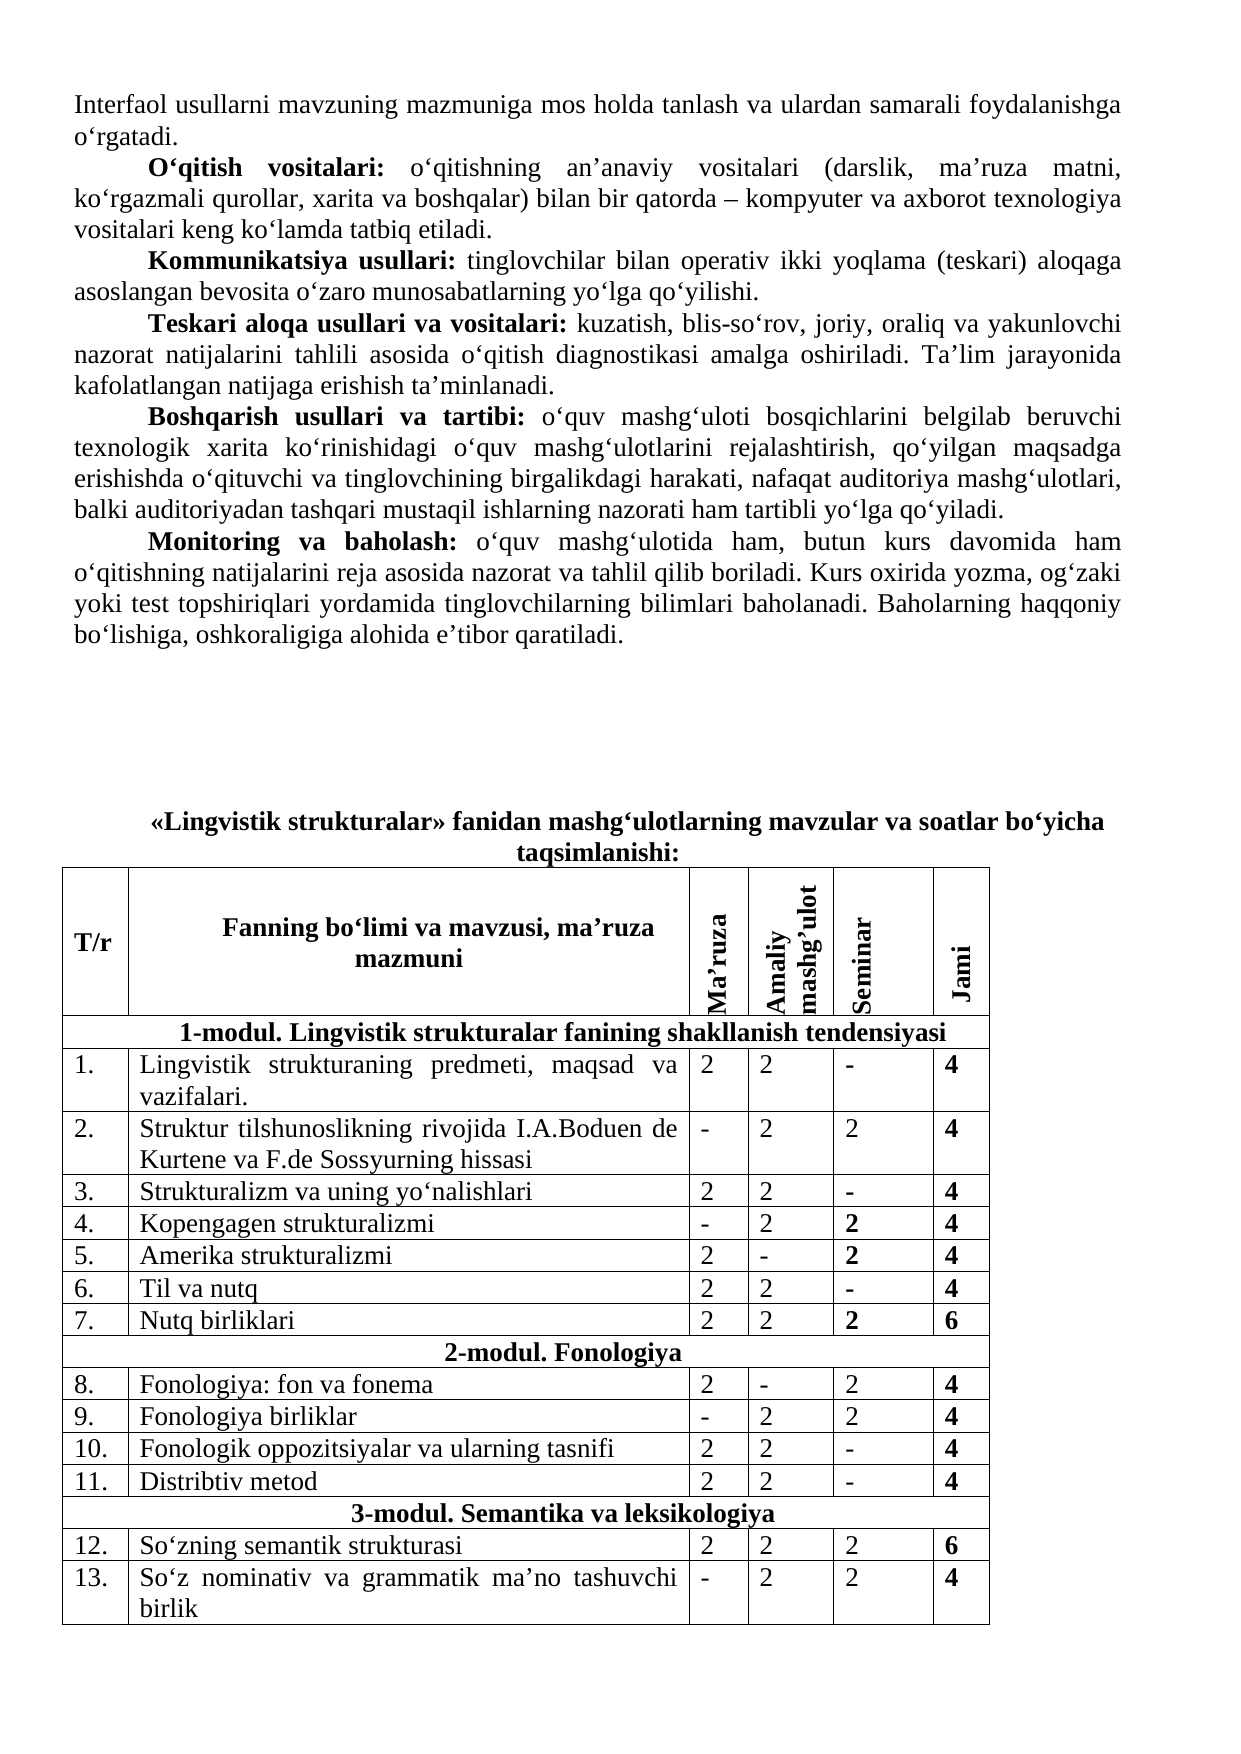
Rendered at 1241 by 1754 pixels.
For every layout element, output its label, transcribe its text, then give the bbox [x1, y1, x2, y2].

table_cell 2 [834, 1207, 933, 1238]
table_cell - [834, 1175, 933, 1206]
table_cell 4 [934, 1433, 989, 1464]
table_cell Lingvistik strukturaning predmeti, maqsad va vazifalari. [129, 1049, 689, 1111]
table_cell - [690, 1112, 748, 1174]
table_header Jami [934, 868, 989, 1015]
table_cell 2 [749, 1304, 833, 1335]
table_cell 1. [63, 1049, 128, 1111]
table_cell 2 [834, 1529, 933, 1560]
table_cell 4 [934, 1400, 989, 1432]
table_cell 2 [834, 1304, 933, 1335]
table_cell - [834, 1465, 933, 1496]
table_cell 2 [834, 1112, 933, 1174]
table_cell 2 [690, 1304, 748, 1335]
table_cell 4 [934, 1240, 989, 1271]
table_cell 2 [749, 1112, 833, 1174]
table_header Fanning bo‘limi va mavzusi, ma’ruza mazmuni [129, 868, 689, 1015]
table_cell 2 [834, 1400, 933, 1432]
table_cell 2 [834, 1240, 933, 1271]
table_cell 2 [749, 1465, 833, 1496]
table_cell 2 [749, 1175, 833, 1206]
table_cell - [690, 1561, 748, 1624]
table_header T/r [63, 868, 128, 1015]
text Teskari aloqa usullari va vositalari: kuzatish, blis-so‘rov, joriy, oraliq va yakunlovchi nazorat natijalarini tahlili asosida o‘qitish diagnostikasi amalga oshiriladi. Ta’lim jarayonida kafolatlangan natijaga erishish ta’minlanadi. [74, 307, 1122, 400]
table_cell - [690, 1207, 748, 1238]
table_cell 2. [63, 1112, 128, 1174]
table_cell - [749, 1240, 833, 1271]
table_cell 2 [690, 1240, 748, 1271]
table_cell Distribtiv metod [129, 1465, 689, 1496]
table_cell 13. [63, 1561, 128, 1624]
table_cell 2 [690, 1529, 748, 1560]
table_cell 2 [690, 1368, 748, 1399]
table_cell 2 [690, 1049, 748, 1111]
table_cell Nutq birliklari [129, 1304, 689, 1335]
table_cell 2-modul. Fonologiya [63, 1336, 989, 1367]
table_cell 1-modul. Lingvistik strukturalar fanining shakllanish tendensiyasi [63, 1016, 989, 1047]
table_cell 3. [63, 1175, 128, 1206]
table_header Ma’ruza [690, 868, 748, 1015]
table_cell 4 [934, 1272, 989, 1303]
table_cell 10. [63, 1433, 128, 1464]
table_cell 2 [749, 1400, 833, 1432]
table_cell Fonologiya: fon va fonema [129, 1368, 689, 1399]
table_cell Fonologik oppozitsiyalar va ularning tasnifi [129, 1433, 689, 1464]
table_cell 2 [834, 1368, 933, 1399]
table_cell 4 [934, 1465, 989, 1496]
table_cell Struktur tilshunoslikning rivojida I.A.Boduen de Kurtene va F.de Sossyurning hissasi [129, 1112, 689, 1174]
table_cell 11. [63, 1465, 128, 1496]
table_cell 8. [63, 1368, 128, 1399]
table_cell Amerika strukturalizmi [129, 1240, 689, 1271]
text O‘qitish vositalari: o‘qitishning an’anaviy vositalari (darslik, ma’ruza matni, ko‘rgazmali qurollar, xarita va boshqalar) bilan bir qatorda – kompyuter va axborot texnologiya vositalari keng ko‘lamda tatbiq etiladi. [74, 151, 1122, 244]
table_cell 4. [63, 1207, 128, 1238]
table_cell 3-modul. Semantika va leksikologiya [63, 1497, 989, 1528]
table_cell - [834, 1433, 933, 1464]
table_cell Strukturalizm va uning yo‘nalishlari [129, 1175, 689, 1206]
table_cell 2 [749, 1272, 833, 1303]
table_cell 4 [934, 1561, 989, 1624]
table_cell Fonologiya birliklar [129, 1400, 689, 1432]
table_cell 5. [63, 1240, 128, 1271]
table_cell So‘zning semantik strukturasi [129, 1529, 689, 1560]
table_cell 9. [63, 1400, 128, 1432]
table_cell 4 [934, 1112, 989, 1174]
table_cell 4 [934, 1049, 989, 1111]
table_cell 2 [749, 1561, 833, 1624]
table_cell 2 [834, 1561, 933, 1624]
table_cell 4 [934, 1175, 989, 1206]
text Boshqarish usullari va tartibi: o‘quv mashg‘uloti bosqichlarini belgilab beruvchi texnologik xarita ko‘rinishidagi o‘quv mashg‘ulotlarini rejalashtirish, qo‘yilgan maqsadga erishishda o‘qituvchi va tinglovchining birgalikdagi harakati, nafaqat auditoriya mashg‘ulotlari, balki auditoriyadan tashqari mustaqil ishlarning nazorati ham tartibli yo‘lga qo‘yiladi. [74, 400, 1122, 525]
table_header Amaliy mashg’ulot [749, 868, 833, 1015]
table_cell - [690, 1400, 748, 1432]
text Monitoring va baholash: o‘quv mashg‘ulotida ham, butun kurs davomida ham o‘qitishning natijalarini reja asosida nazorat va tahlil qilib boriladi. Kurs oxirida yozma, og‘zaki yoki test topshiriqlari yordamida tinglovchilarning bilimlari baholanadi. Baholarning haqqoniy bo‘lishiga, oshkoraligiga alohida e’tibor qaratiladi. [74, 525, 1122, 649]
table_cell 6 [934, 1529, 989, 1560]
table_cell 12. [63, 1529, 128, 1560]
table_cell 6. [63, 1272, 128, 1303]
table_cell 2 [690, 1272, 748, 1303]
table_cell 4 [934, 1368, 989, 1399]
table_cell 2 [749, 1207, 833, 1238]
table_cell - [834, 1049, 933, 1111]
text Kommunikatsiya usullari: tinglovchilar bilan operativ ikki yoqlama (teskari) aloqaga asoslangan bevosita o‘zaro munosabatlarning yo‘lga qo‘yilishi. [74, 244, 1122, 307]
table_cell 7. [63, 1304, 128, 1335]
table_cell 2 [749, 1529, 833, 1560]
table_cell 2 [749, 1049, 833, 1111]
table_cell 2 [749, 1433, 833, 1464]
table_cell - [749, 1368, 833, 1399]
table_header Seminar [834, 868, 933, 1015]
table_cell Kopengagen strukturalizmi [129, 1207, 689, 1238]
table_cell 2 [690, 1175, 748, 1206]
table_cell Til va nutq [129, 1272, 689, 1303]
table_cell 2 [690, 1433, 748, 1464]
table_cell 2 [690, 1465, 748, 1496]
table_cell 6 [934, 1304, 989, 1335]
table_cell So‘z nominativ va grammatik ma’no tashuvchi birlik [129, 1561, 689, 1624]
table_cell - [834, 1272, 933, 1303]
table_cell 4 [934, 1207, 989, 1238]
text «Lingvistik strukturalar» fanidan mashg‘ulotlarning mavzular va soatlar bo‘yicha taqsimlanishi: [74, 805, 1122, 867]
